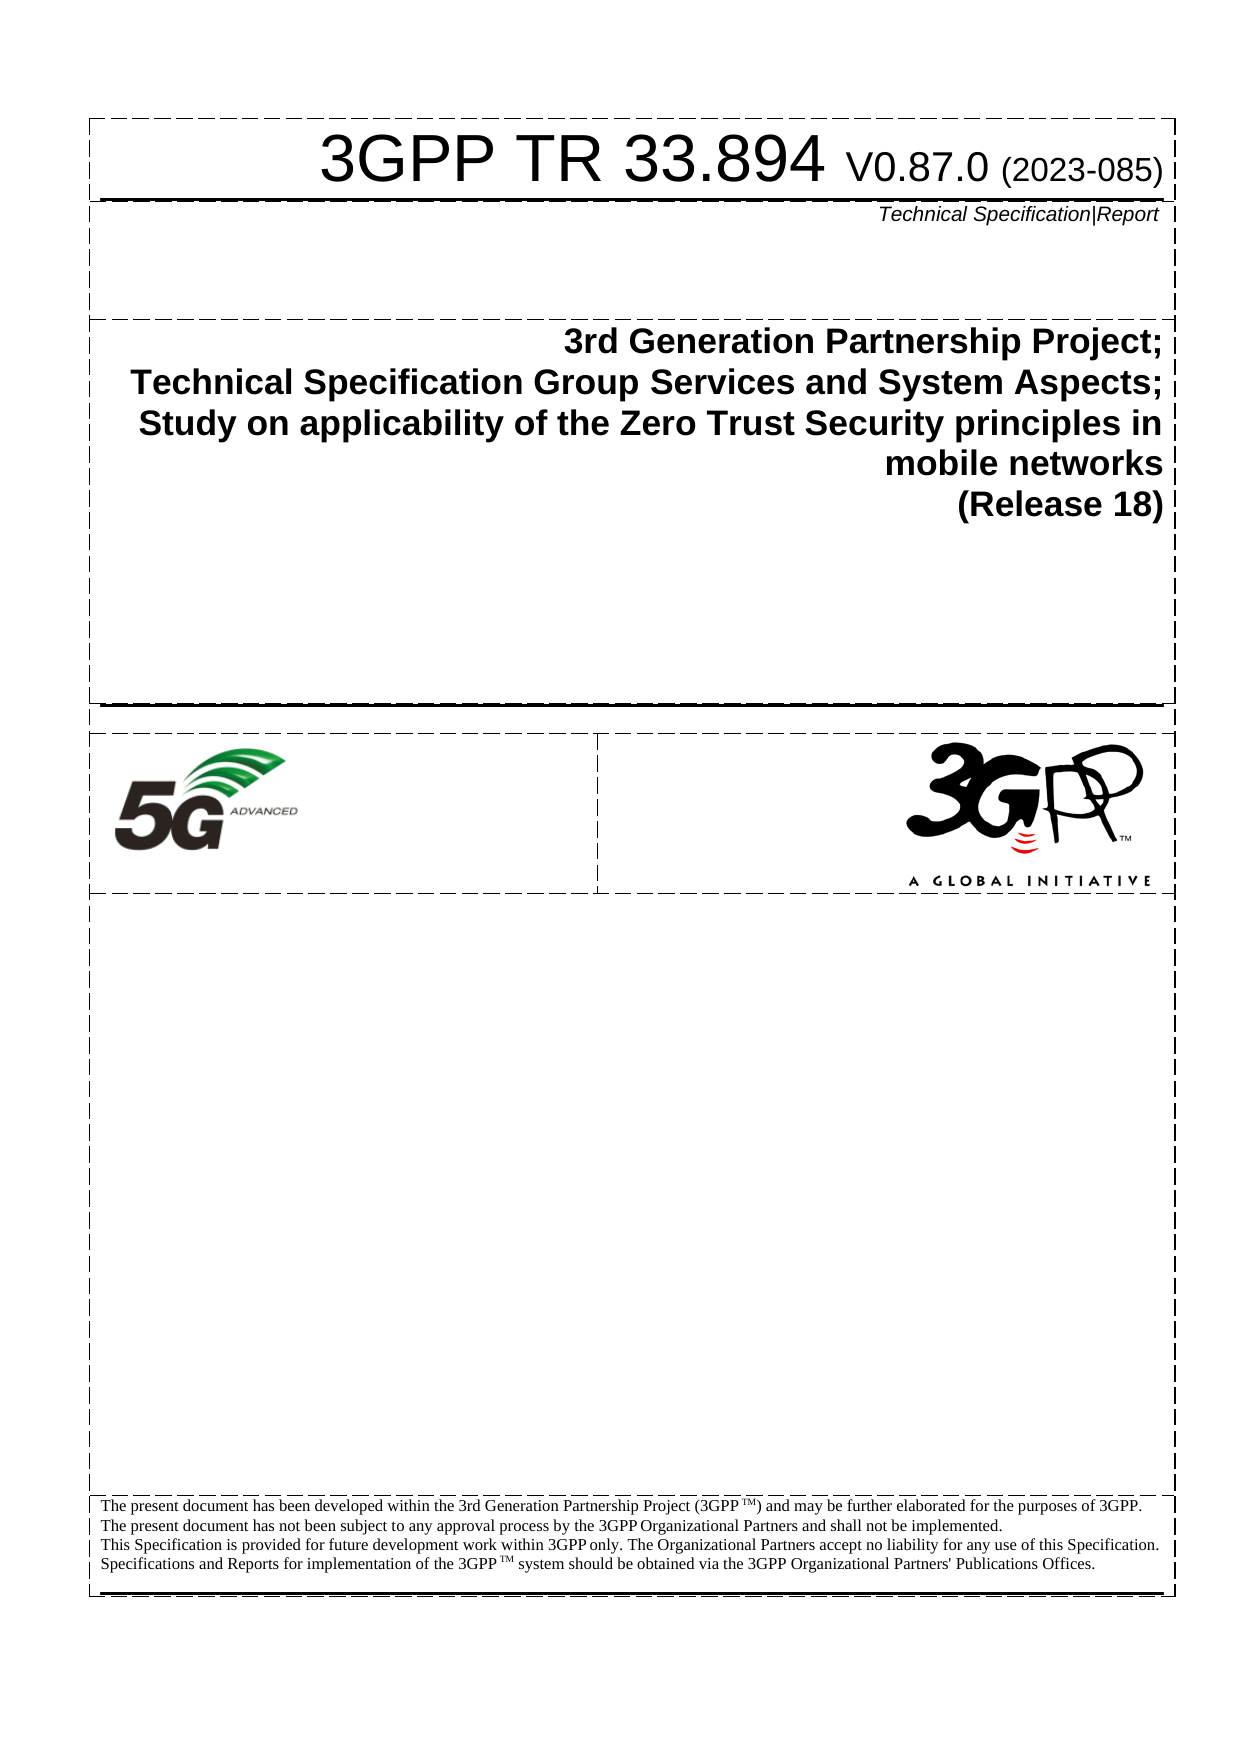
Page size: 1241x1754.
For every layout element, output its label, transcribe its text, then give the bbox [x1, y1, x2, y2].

picture [100, 734, 312, 865]
table_cell [89, 704, 1175, 733]
table_cell The present document has been developed within the 3rd Generation Partnership Project (3GPP TM) and may be further elaborated for the purposes of 3GPP. The present document has not been subject to any approval process by the 3GPP Organizational Partners and shall not be implemented. This Specification is provided for future development work within 3GPP only. The Organizational Partners accept no liability for any use of this Specification. Specifications and Reports for implementation of the 3GPP TM system should be obtained via the 3GPP Organizational Partners' Publications Offices. [89, 1495, 1175, 1596]
table_cell 3rd Generation Partnership Project; Technical Specification Group Services and System Aspects; Study on applicability of the Zero Trust Security principles in mobile networks (Release 18) [89, 319, 1175, 703]
table_header 3GPP TR 33.894 V0..0 (2023-0) [89, 118, 1175, 201]
picture [898, 734, 1164, 891]
table_cell [89, 733, 598, 893]
table_cell [89, 893, 1175, 1495]
table_cell [598, 733, 1175, 893]
table_cell Technical Specification|Report [89, 201, 1175, 319]
